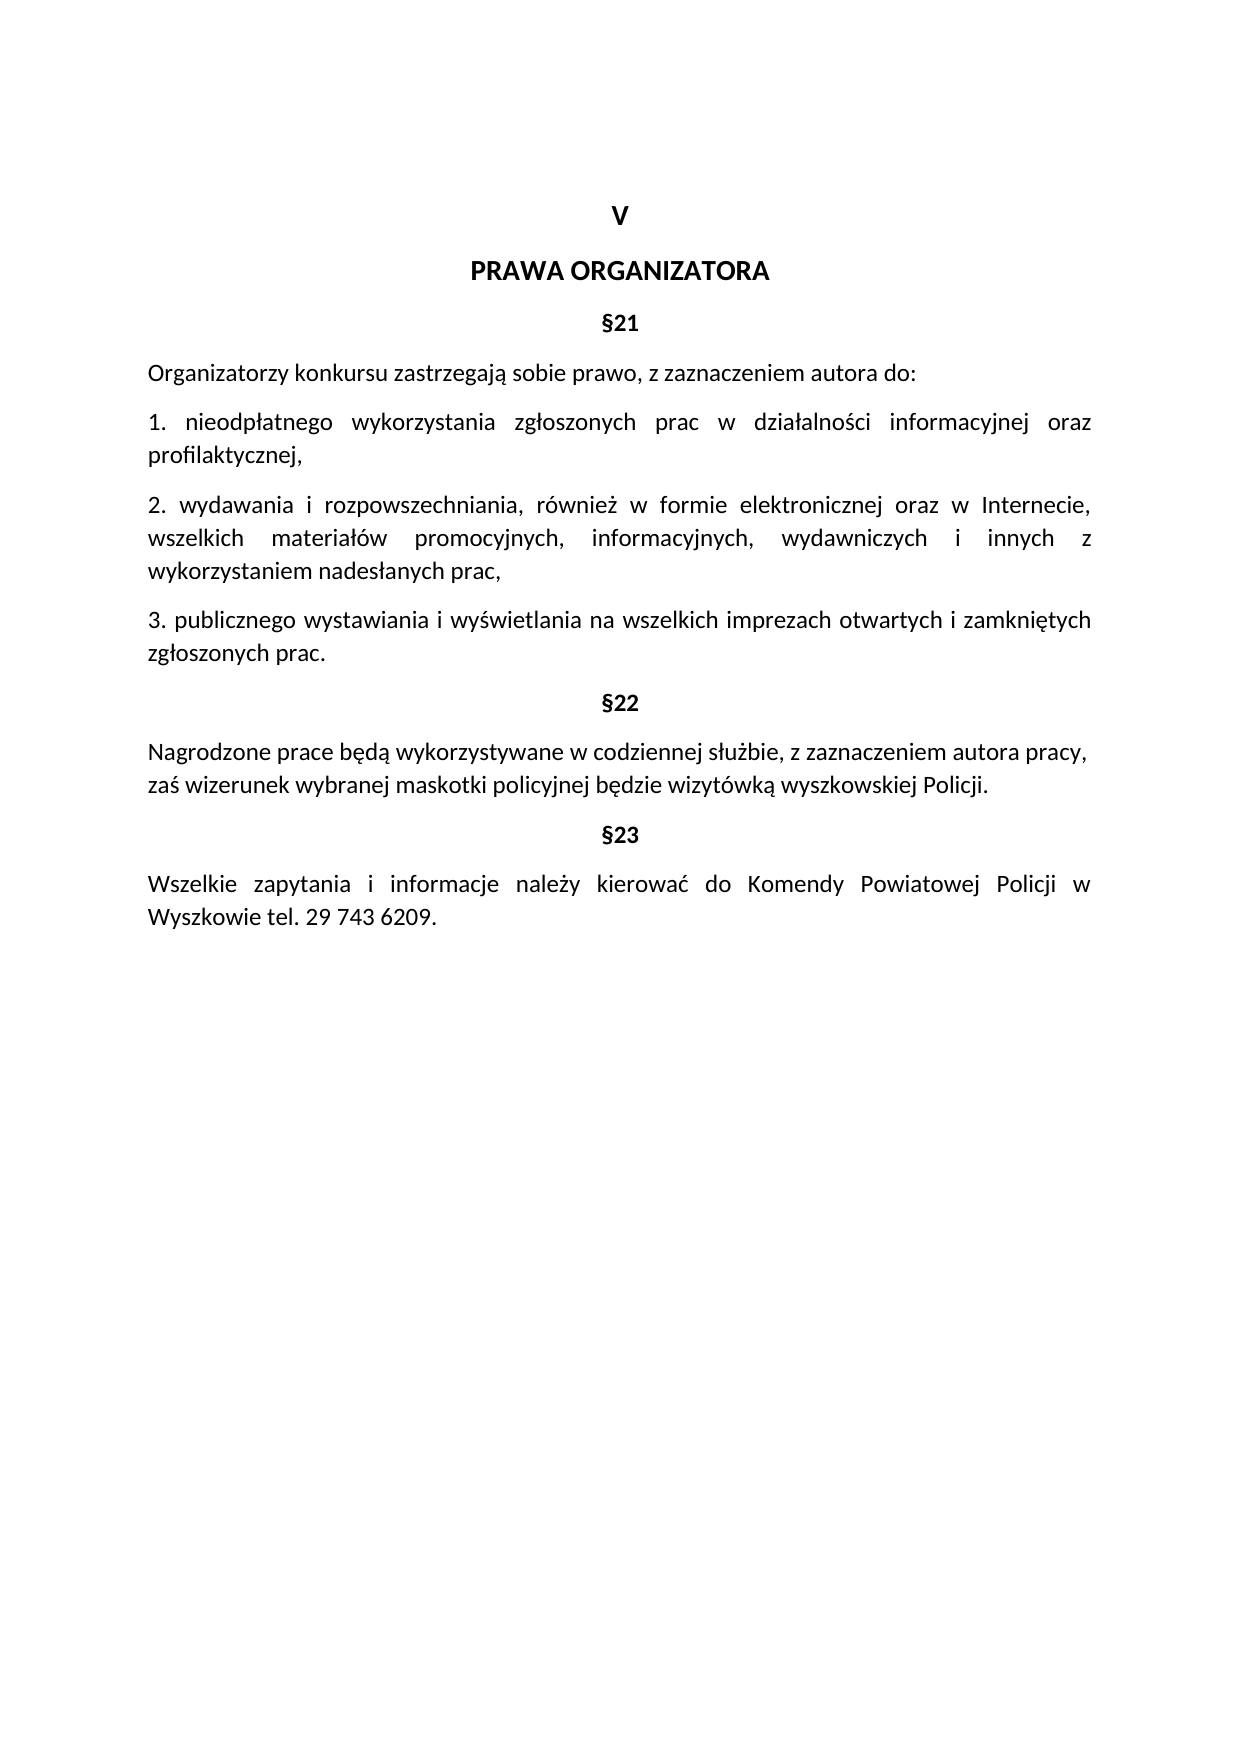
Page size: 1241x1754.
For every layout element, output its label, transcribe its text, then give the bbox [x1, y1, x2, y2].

text PRAWA ORGANIZATORA [148, 252, 1093, 288]
text 1. nieodpłatnego wykorzystania zgłoszonych prac w działalności informacyjnej oraz profilaktycznej, [148, 407, 1093, 470]
text §21 [148, 307, 1093, 338]
text Organizatorzy konkursu zastrzegają sobie prawo, z zaznaczeniem autora do: [148, 357, 1093, 387]
text 3. publicznego wystawiania i wyświetlania na wszelkich imprezach otwartych i zamkniętych zgłoszonych prac. [148, 604, 1093, 668]
text §22 [148, 687, 1093, 717]
text Nagrodzone prace będą wykorzystywane w codziennej służbie, z zaznaczeniem autora pracy, zaś wizerunek wybranej maskotki policyjnej będzie wizytówką wyszkowskiej Policji. [148, 737, 1093, 800]
text 2. wydawania i rozpowszechniania, również w formie elektronicznej oraz w Internecie, wszelkich materiałów promocyjnych, informacyjnych, wydawniczych i innych z wykorzystaniem nadesłanych prac, [148, 489, 1093, 585]
text §23 [148, 819, 1093, 849]
text Wszelkie zapytania i informacje należy kierować do Komendy Powiatowej Policji w Wyszkowie tel. 29 743 6209. [148, 869, 1093, 932]
text V [148, 197, 1093, 233]
